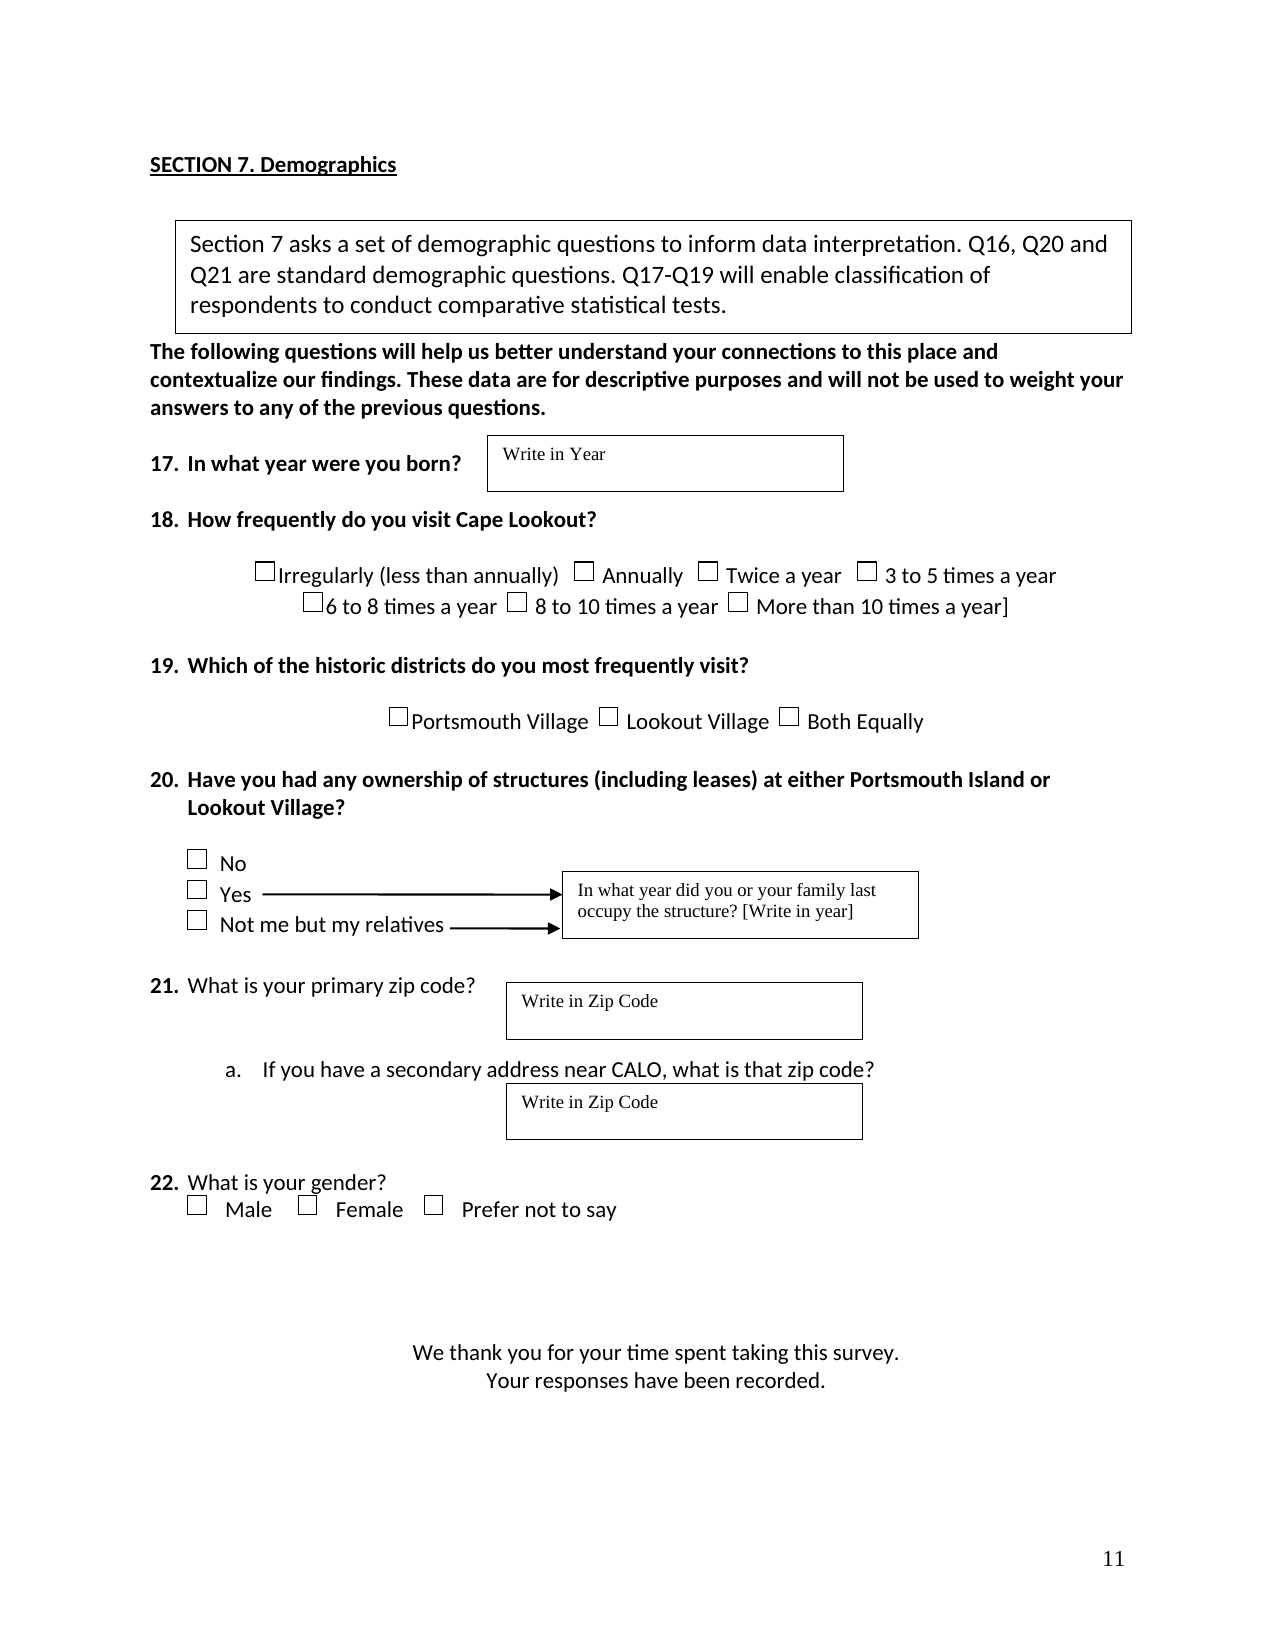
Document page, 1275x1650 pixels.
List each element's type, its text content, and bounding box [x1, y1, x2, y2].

list What is your primary zip code? [150, 971, 1125, 999]
list How frequently do you visit Cape Lookout? [150, 506, 1125, 534]
list Have you had any ownership of structures (including leases) at either Portsmouth Island or Lookout Village? [150, 765, 1125, 821]
list In what year were you born? [150, 449, 1125, 478]
list We thank you for your time spent taking this survey. [187, 1338, 1125, 1366]
list Which of the historic districts do you most frequently visit? [150, 651, 1125, 679]
list If you have a secondary address near CALO, what is that zip code? [225, 1056, 1125, 1083]
text Yes [187, 880, 1125, 910]
list What is your gender? [150, 1168, 1125, 1196]
list Not me but my relatives [187, 910, 1125, 941]
text Portsmouth Village Lookout Village Both Equally [187, 707, 1125, 737]
text The following questions will help us better understand your connections to this place and contextualize our findings. These data are for descriptive purposes and will not be used to weight your answers to any of the previous questions. [150, 234, 1125, 422]
list 6 to 8 times a year 8 to 10 times a year More than 10 times a year] [187, 592, 1125, 623]
text No [187, 849, 1125, 880]
list Your responses have been recorded. [187, 1366, 1125, 1394]
text SECTION 7. Demographics [150, 150, 1125, 178]
list Male Female Prefer not to say [187, 1196, 1125, 1226]
list Irregularly (less than annually) Annually Twice a year 3 to 5 times a year [187, 562, 1125, 592]
